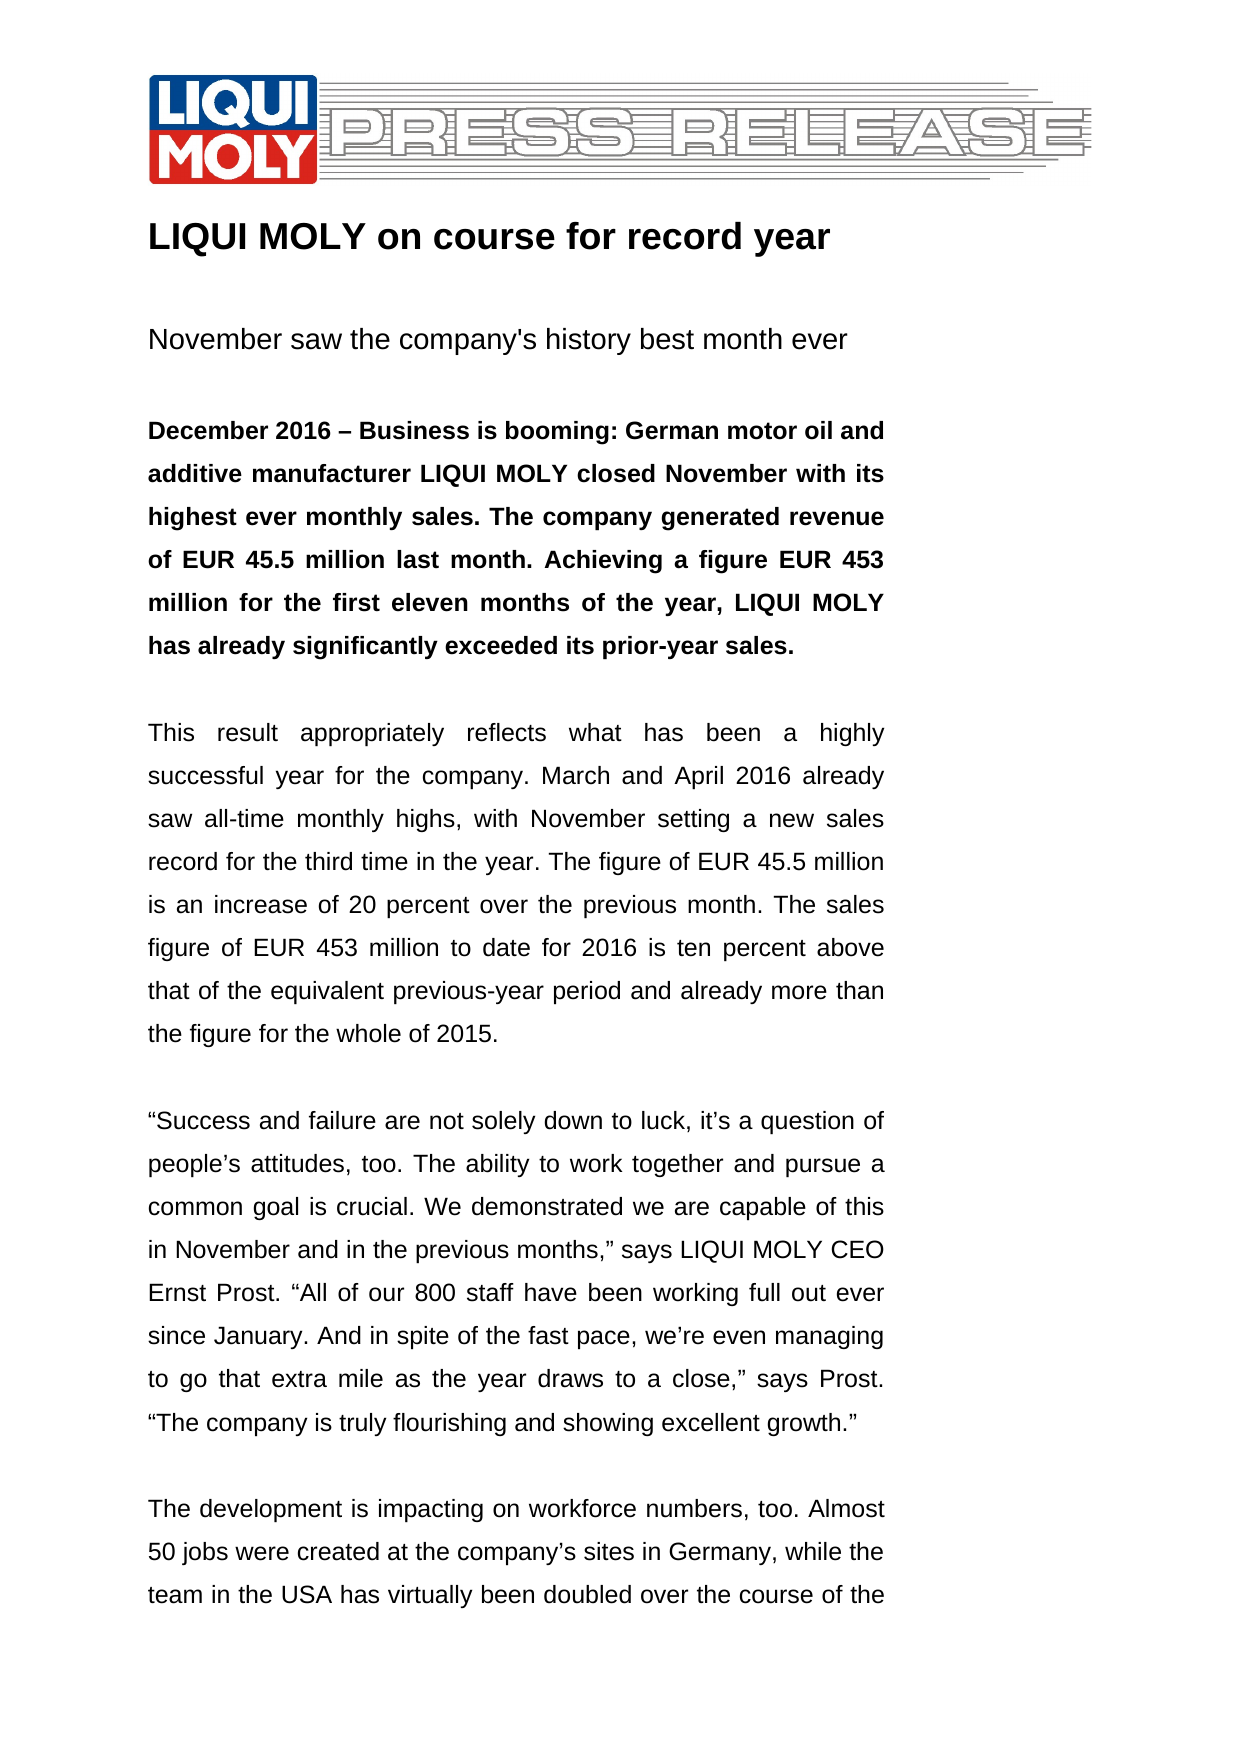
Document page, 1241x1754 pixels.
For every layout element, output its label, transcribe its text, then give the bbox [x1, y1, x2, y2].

text “Success and failure are not solely down to luck, it’s a question of people’s attitudes, too. The ability to work together and pursue a common goal is crucial. We demonstrated we are capable of this in November and in the previous months,” says LIQUI MOLY CEO Ernst Prost. “All of our 800 staff have been working full out ever since January. And in spite of the fast pace, we’re even managing to go that extra mile as the year draws to a close,” says Prost. “The company is truly flourishing and showing excellent growth.” [148, 1106, 886, 1436]
text LIQUI MOLY on course for record year [148, 214, 886, 258]
text This result appropriately reflects what has been a highly successful year for the company. March and April 2016 already saw all-time monthly highs, with November setting a new sales record for the third time in the year. The figure of EUR 45.5 million is an increase of 20 percent over the previous month. The sales figure of EUR 453 million to date for 2016 is ten percent above that of the equivalent previous-year period and already more than the figure for the whole of 2015. [148, 718, 886, 1048]
text November saw the company's history best month ever [148, 322, 886, 356]
picture [147, 73, 1092, 186]
text December 2016 – Business is booming: German motor oil and additive manufacturer LIQUI MOLY closed November with its highest ever monthly sales. The company generated revenue of EUR 45.5 million last month. Achieving a figure EUR 453 million for the first eleven months of the year, LIQUI MOLY has already significantly exceeded its prior-year sales. [148, 416, 886, 660]
